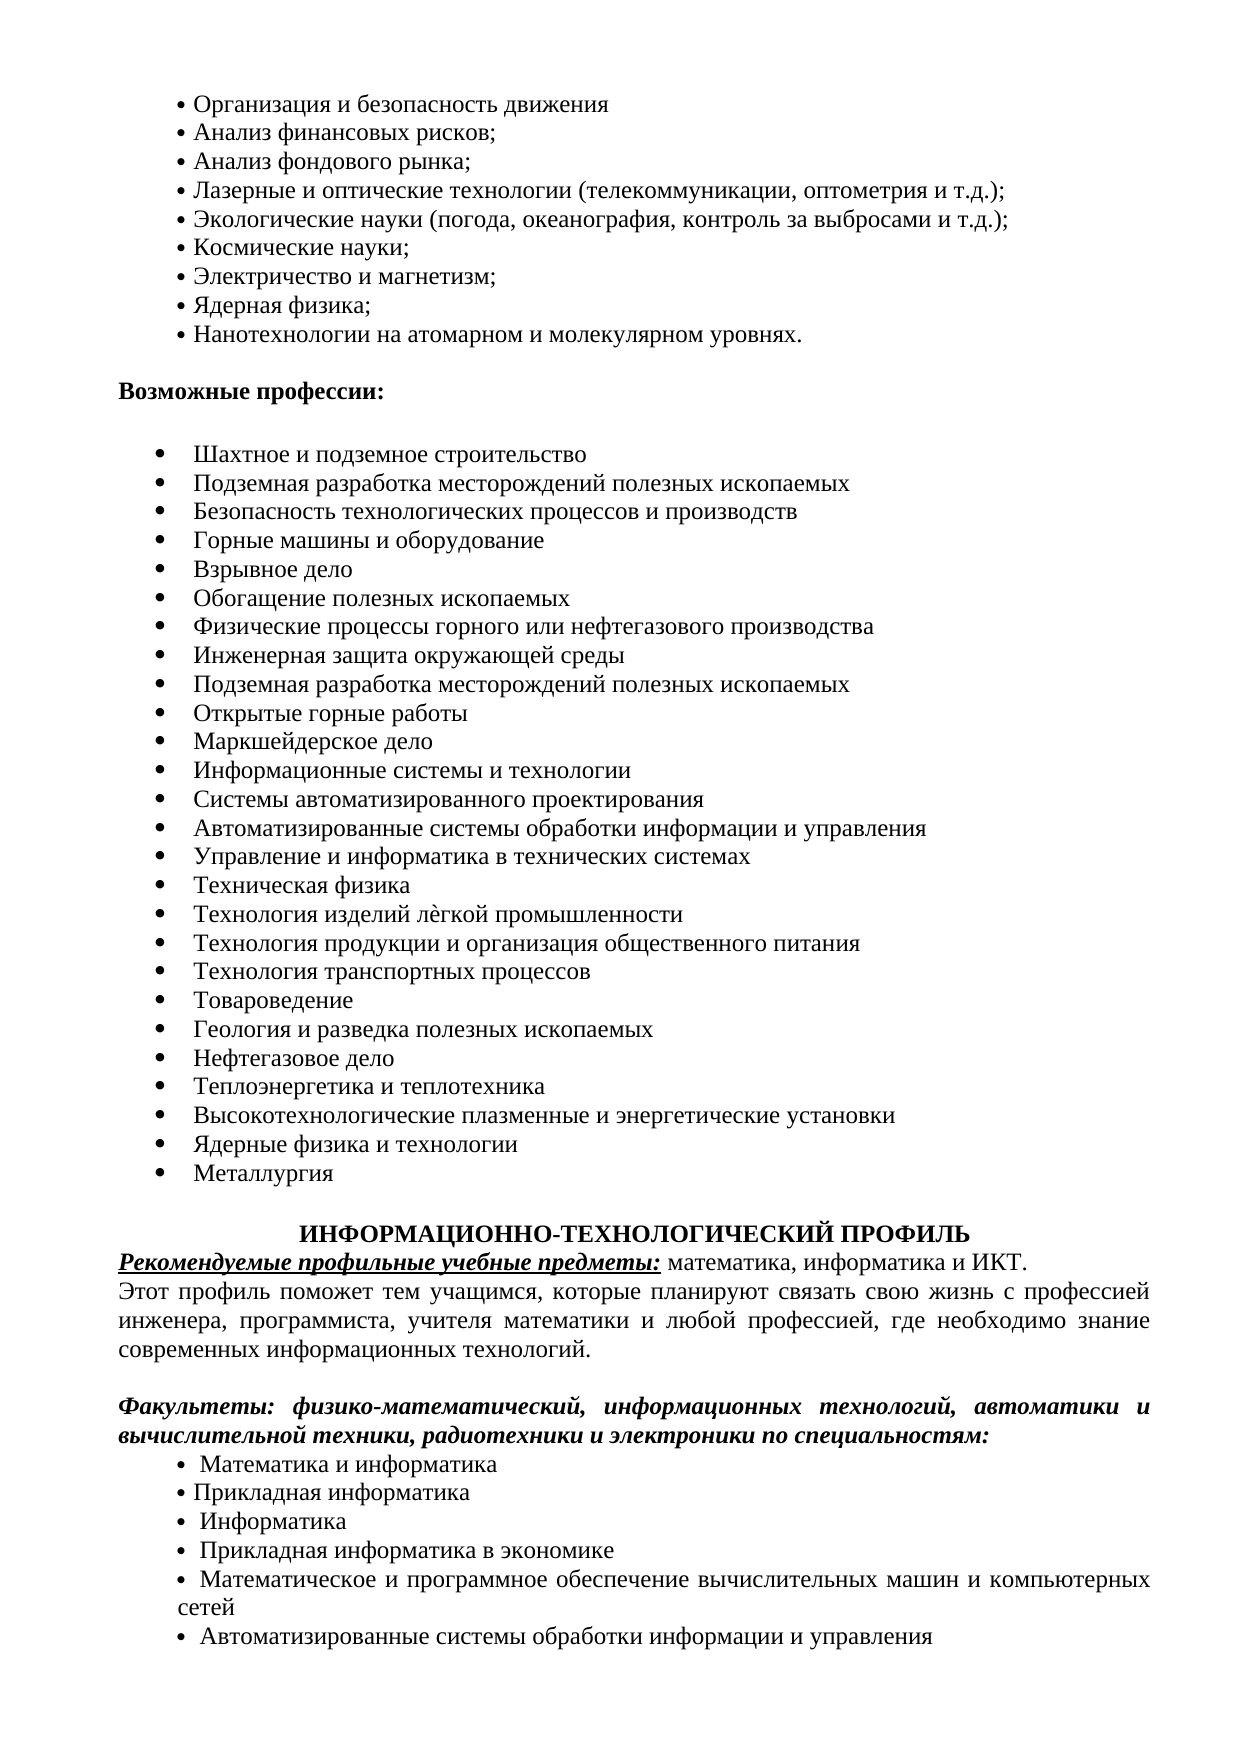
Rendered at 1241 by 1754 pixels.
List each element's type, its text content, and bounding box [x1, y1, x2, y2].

list Ядерная физика; [177, 290, 1152, 319]
text Возможные профессии: [118, 376, 1152, 405]
list Техническая физика [156, 870, 1152, 899]
list Технология изделий лѐгкой промышленности [156, 899, 1152, 928]
list Информатика [177, 1506, 1152, 1535]
list Математическое и программное обеспечение вычислительных машин и компьютерных сетей [177, 1564, 1152, 1621]
list Подземная разработка месторождений полезных ископаемых [156, 669, 1152, 698]
list Анализ финансовых рисков; [177, 117, 1152, 146]
list Теплоэнергетика и теплотехника [156, 1071, 1152, 1100]
list Лазерные и оптические технологии (телекоммуникации, оптометрия и т.д.); [177, 175, 1152, 204]
list Технология продукции и организация общественного питания [156, 928, 1152, 956]
list Обогащение полезных ископаемых [156, 583, 1152, 611]
list Анализ фондового рынка; [177, 146, 1152, 175]
list Автоматизированные системы обработки информации и управления [177, 1621, 1152, 1650]
list Геология и разведка полезных ископаемых [156, 1014, 1152, 1043]
list Нефтегазовое дело [156, 1043, 1152, 1071]
list Нанотехнологии на атомарном и молекулярном уровнях. [177, 319, 1152, 347]
list Инженерная защита окружающей среды [156, 640, 1152, 669]
text Факультеты: физико-математический, информационных технологий, автоматики и вычислительной техники, радиотехники и электроники по специальностям: [118, 1391, 1152, 1449]
list Информационные системы и технологии [156, 755, 1152, 784]
list Системы автоматизированного проектирования [156, 784, 1152, 813]
list Электричество и магнетизм; [177, 261, 1152, 290]
list Открытые горные работы [156, 698, 1152, 726]
list Товароведение [156, 985, 1152, 1014]
list Металлургия [156, 1158, 1152, 1186]
list Экологические науки (погода, океанография, контроль за выбросами и т.д.); [177, 204, 1152, 232]
list Шахтное и подземное строительство [156, 439, 1152, 468]
list Управление и информатика в технических системах [156, 841, 1152, 870]
list Физические процессы горного или нефтегазового производства [156, 611, 1152, 640]
list Прикладная информатика в экономике [177, 1535, 1152, 1564]
list Ядерные физика и технологии [156, 1129, 1152, 1158]
list Безопасность технологических процессов и производств [156, 496, 1152, 525]
text Этот профиль поможет тем учащимся, которые планируют связать свою жизнь с профессией инженера, программиста, учителя математики и любой профессией, где необходимо знание современных информационных технологий. [118, 1276, 1152, 1362]
list Маркшейдерское дело [156, 726, 1152, 755]
list Взрывное дело [156, 554, 1152, 583]
list Прикладная информатика [177, 1477, 1152, 1506]
list Технология транспортных процессов [156, 956, 1152, 985]
list Космические науки; [177, 232, 1152, 261]
text Рекомендуемые профильные учебные предметы: математика, информатика и ИКТ. [118, 1247, 1152, 1276]
list Подземная разработка месторождений полезных ископаемых [156, 468, 1152, 496]
text ИНФОРМАЦИОННО-ТЕХНОЛОГИЧЕСКИЙ ПРОФИЛЬ [118, 1219, 1152, 1247]
list Математика и информатика [177, 1449, 1152, 1477]
list Высокотехнологические плазменные и энергетические установки [156, 1100, 1152, 1129]
list Автоматизированные системы обработки информации и управления [156, 813, 1152, 841]
list Организация и безопасность движения [177, 89, 1152, 117]
list Горные машины и оборудование [156, 525, 1152, 554]
